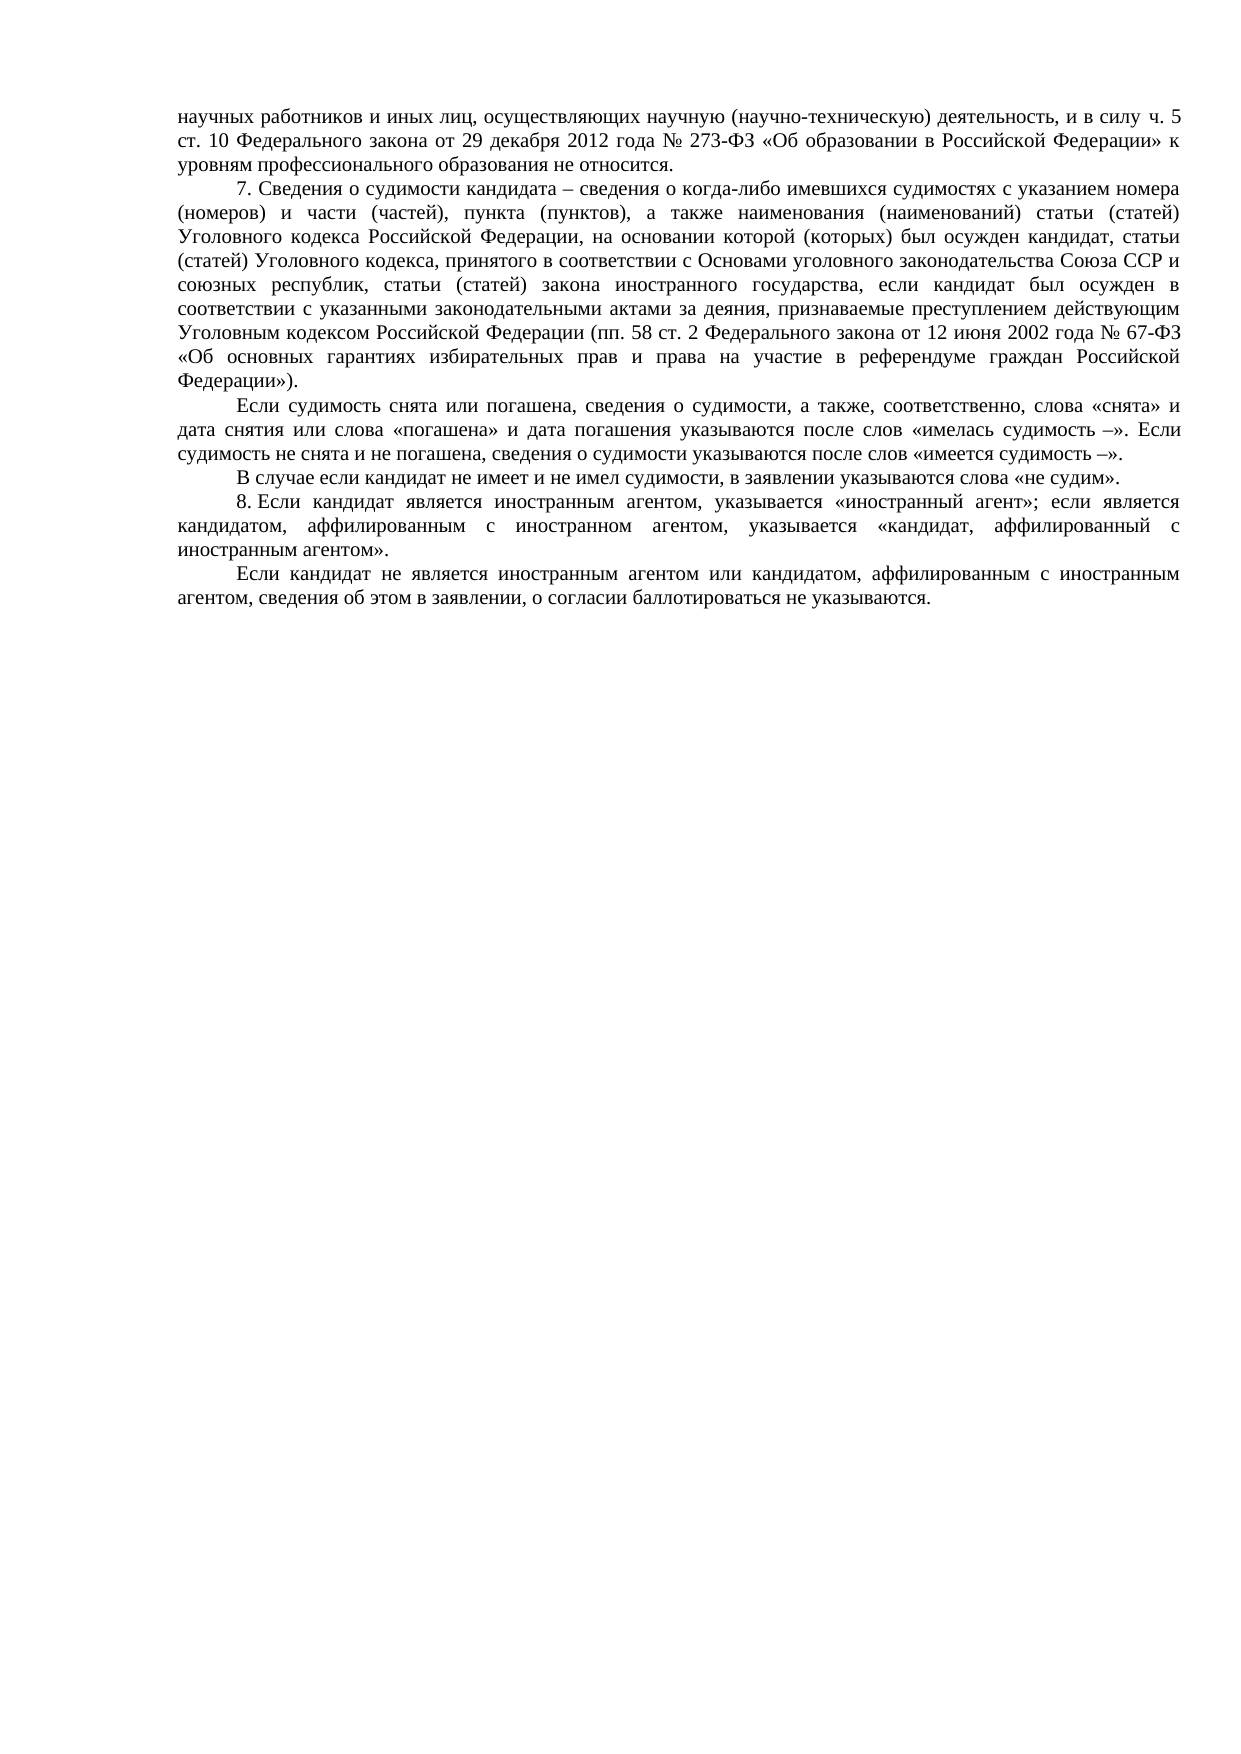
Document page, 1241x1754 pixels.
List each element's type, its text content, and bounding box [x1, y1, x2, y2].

text Если кандидат не является иностранным агентом или кандидатом, аффилированным с иностранным агентом, сведения об этом в заявлении, о согласии баллотироваться не указываются. [177, 561, 1181, 609]
text 8. Если кандидат является иностранным агентом, указывается «иностранный агент»; если является кандидатом, аффилированным с иностранном агентом, указывается «кандидат, аффилированный с иностранным агентом». [177, 489, 1181, 561]
text Если судимость снята или погашена, сведения о судимости, а также, соответственно, слова «снята» и дата снятия или слова «погашена» и дата погашения указываются после слов «имелась судимость –». Если судимость не снята и не погашена, сведения о судимости указываются после слов «имеется судимость –». [177, 392, 1181, 465]
text В случае если кандидат не имеет и не имел судимости, в заявлении указываются слова «не судим». [177, 465, 1181, 489]
text 7. Сведения о судимости кандидата – сведения о когда-либо имевшихся судимостях с указанием номера (номеров) и части (частей), пункта (пунктов), а также наименования (наименований) статьи (статей) Уголовного кодекса Российской Федерации, на основании которой (которых) был осужден кандидат, статьи (статей) Уголовного кодекса, принятого в соответствии с Основами уголовного законодательства Союза ССР и союзных республик, статьи (статей) закона иностранного государства, если кандидат был осужден в соответствии с указанными законодательными актами за деяния, признаваемые преступлением действующим Уголовным кодексом Российской Федерации (пп. 58 ст. 2 Федерального закона от 12 июня 2002 года № 67-ФЗ «Об основных гарантиях избирательных прав и права на участие в референдуме граждан Российской Федерации»). [177, 176, 1181, 392]
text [177, 104, 1181, 176]
